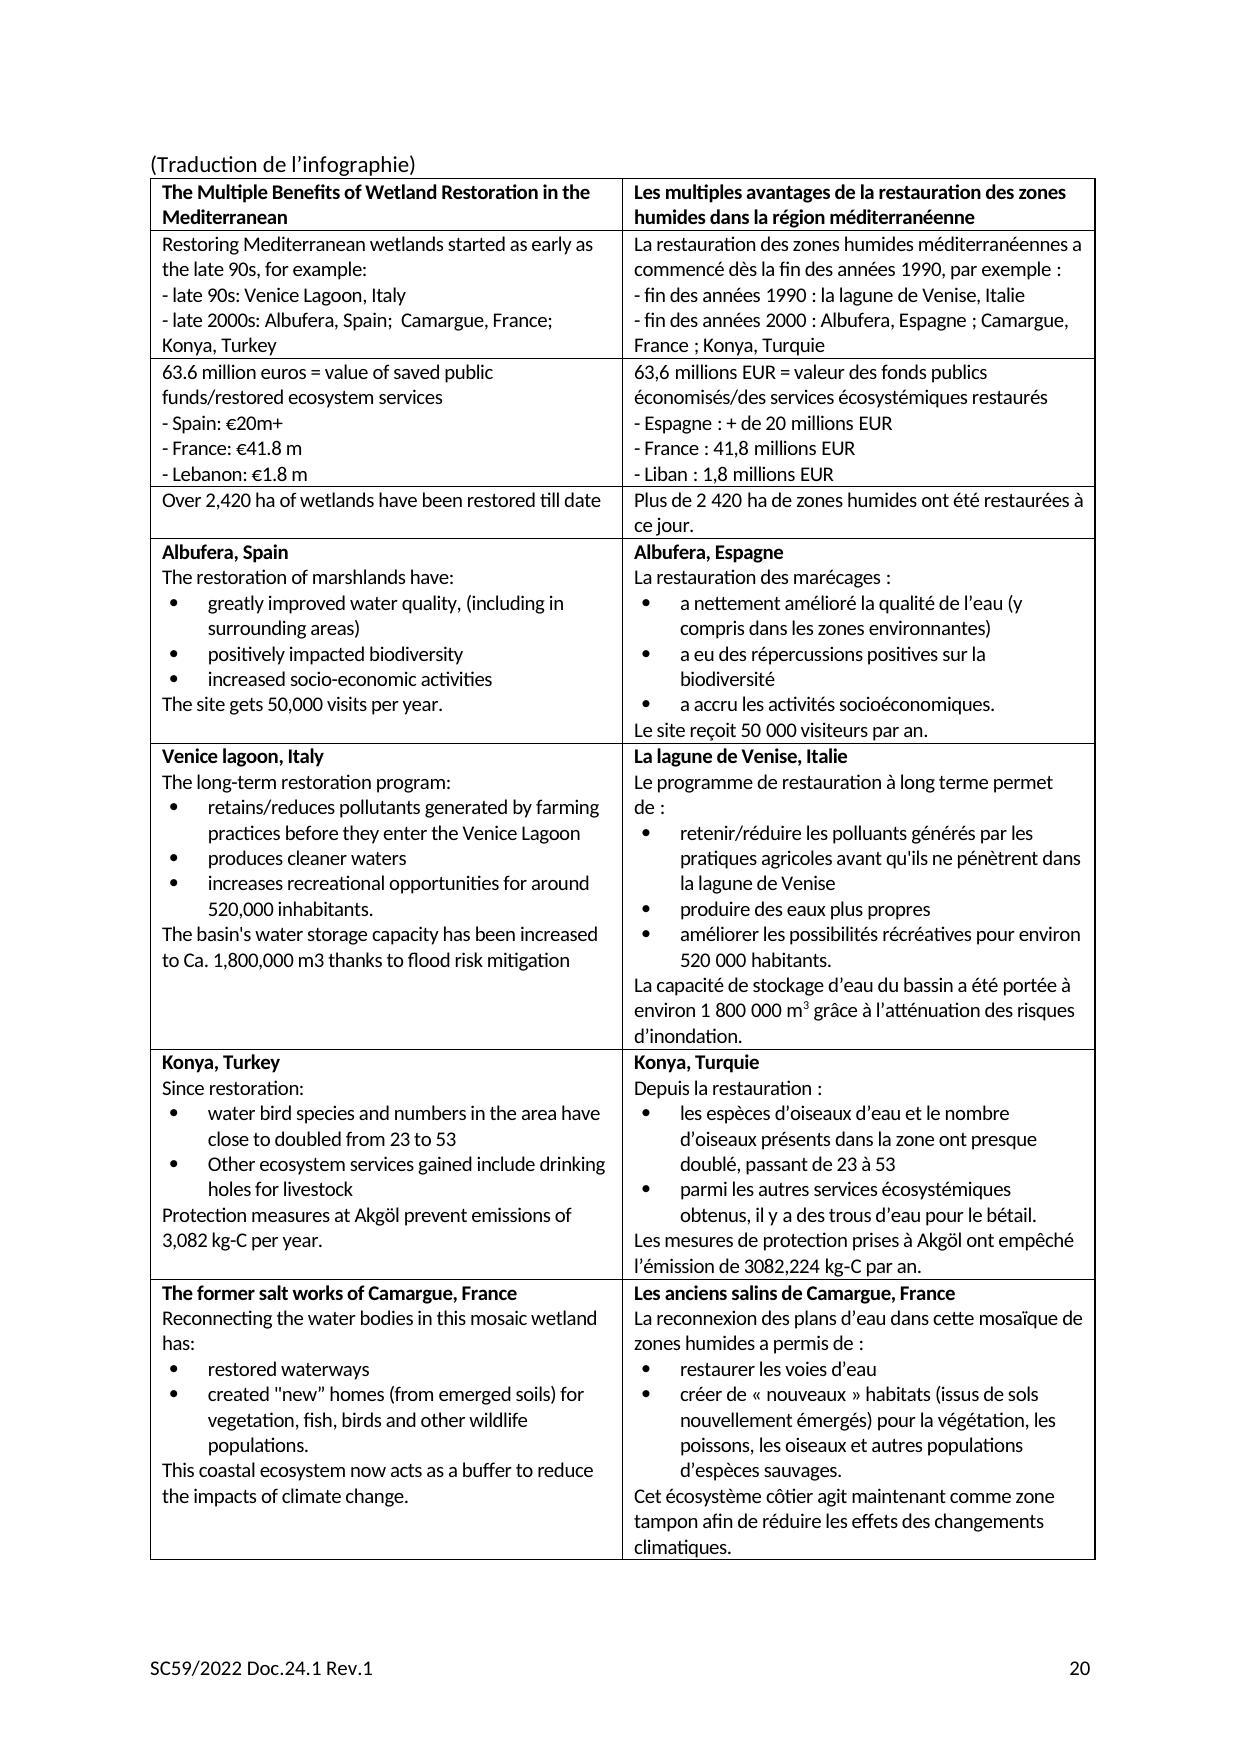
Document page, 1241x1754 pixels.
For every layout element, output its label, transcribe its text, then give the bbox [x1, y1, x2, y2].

table_header Les multiples avantages de la restauration des zones humides dans la région méditerranéenne [623, 179, 1094, 230]
table_cell 63,6 millions EUR = valeur des fonds publics économisés/des services écosystémiques restaurés - Espagne : + de 20 millions EUR - France : 41,8 millions EUR - Liban : 1,8 millions EUR [623, 359, 1094, 486]
table_cell Plus de 2 420 ha de zones humides ont été restaurées à ce jour. [623, 487, 1094, 538]
table_cell La restauration des zones humides méditerranéennes a commencé dès la fin des années 1990, par exemple : - fin des années 1990 : la lagune de Venise, Italie - fin des années 2000 : Albufera, Espagne ; Camargue, France ; Konya, Turquie [623, 231, 1094, 358]
table_cell Konya, Turkey Since restoration: water bird species and numbers in the area have close to doubled from 23 to 53 Other ecosystem services gained include drinking holes for livestock Protection measures at Akgöl prevent emissions of 3,082 kg-C per year. [151, 1050, 622, 1279]
table_cell Les anciens salins de Camargue, France La reconnexion des plans d’eau dans cette mosaïque de zones humides a permis de : restaurer les voies d’eau créer de « nouveaux » habitats (issus de sols nouvellement émergés) pour la végétation, les poissons, les oiseaux et autres populations d’espèces sauvages. Cet écosystème côtier agit maintenant comme zone tampon afin de réduire les effets des changements climatiques. [623, 1280, 1094, 1559]
table_cell Restoring Mediterranean wetlands started as early as the late 90s, for example: - late 90s: Venice Lagoon, Italy - late 2000s: Albufera, Spain; Camargue, France; Konya, Turkey [151, 231, 622, 358]
table_cell Venice lagoon, Italy The long-term restoration program: retains/reduces pollutants generated by farming practices before they enter the Venice Lagoon produces cleaner waters increases recreational opportunities for around 520,000 inhabitants. The basin's water storage capacity has been increased to Ca. 1,800,000 m3 thanks to flood risk mitigation [151, 744, 622, 1048]
table_cell Konya, Turquie Depuis la restauration : les espèces d’oiseaux d’eau et le nombre d’oiseaux présents dans la zone ont presque doublé, passant de 23 à 53 parmi les autres services écosystémiques obtenus, il y a des trous d’eau pour le bétail. Les mesures de protection prises à Akgöl ont empêché l’émission de 3082,224 kg‑C par an. [623, 1050, 1094, 1279]
table_cell Albufera, Espagne La restauration des marécages : a nettement amélioré la qualité de l’eau (y compris dans les zones environnantes) a eu des répercussions positives sur la biodiversité a accru les activités socioéconomiques. Le site reçoit 50 000 visiteurs par an. [623, 539, 1094, 742]
table_header The Multiple Benefits of Wetland Restoration in the Mediterranean [151, 179, 622, 230]
table_cell Over 2,420 ha of wetlands have been restored till date [151, 487, 622, 538]
table_cell 63.6 million euros = value of saved public funds/restored ecosystem services - Spain: €20m+ - France: €41.8 m - Lebanon: €1.8 m [151, 359, 622, 486]
text (Traduction de l’infographie) [150, 150, 1090, 178]
table_cell The former salt works of Camargue, France Reconnecting the water bodies in this mosaic wetland has: restored waterways created "new” homes (from emerged soils) for vegetation, fish, birds and other wildlife populations. This coastal ecosystem now acts as a buffer to reduce the impacts of climate change. [151, 1280, 622, 1559]
table_cell La lagune de Venise, Italie Le programme de restauration à long terme permet de : retenir/réduire les polluants générés par les pratiques agricoles avant qu'ils ne pénètrent dans la lagune de Venise produire des eaux plus propres améliorer les possibilités récréatives pour environ 520 000 habitants. La capacité de stockage d’eau du bassin a été portée à environ 1 800 000 m3 grâce à l’atténuation des risques d’inondation. [623, 744, 1094, 1048]
table_cell Albufera, Spain The restoration of marshlands have: greatly improved water quality, (including in surrounding areas) positively impacted biodiversity increased socio-economic activities The site gets 50,000 visits per year. [151, 539, 622, 742]
